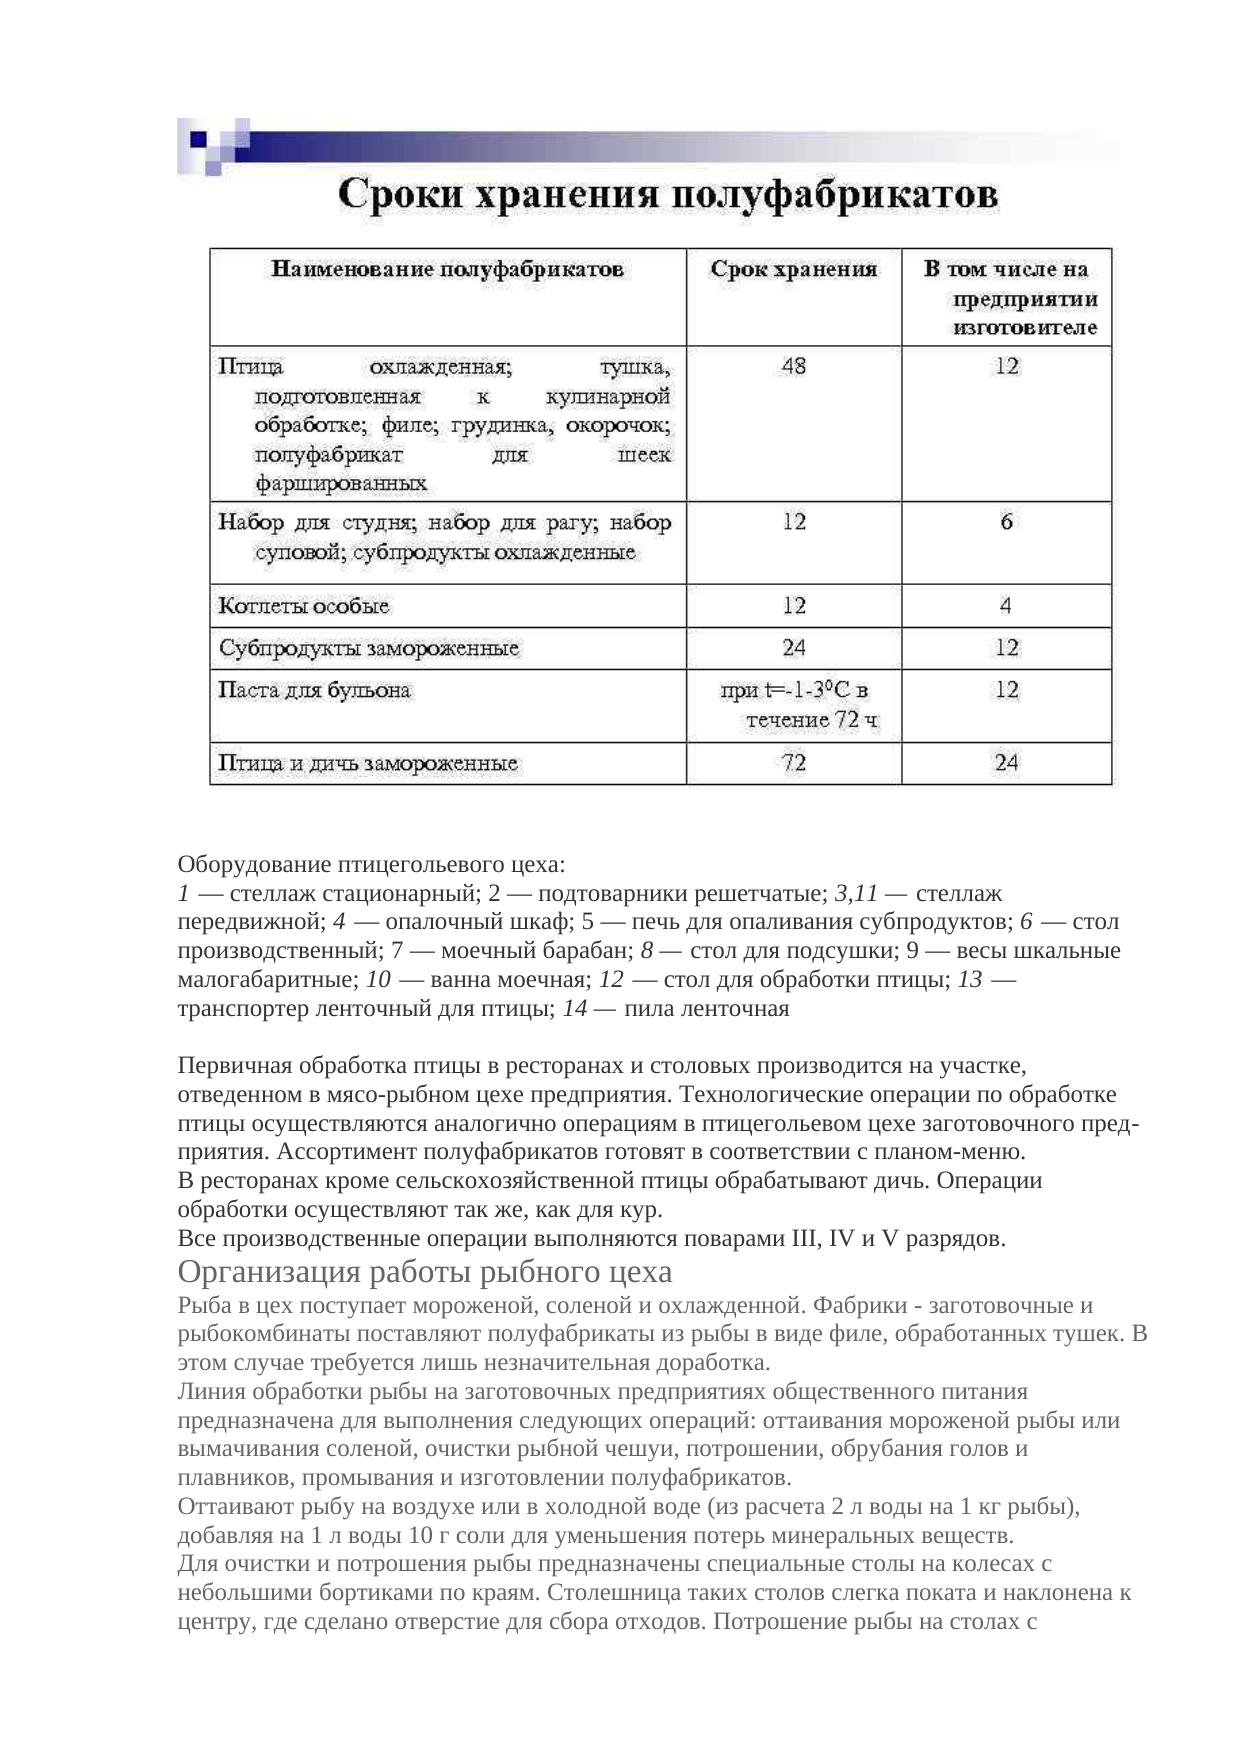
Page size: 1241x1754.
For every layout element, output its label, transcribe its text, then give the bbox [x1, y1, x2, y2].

text Оборудование птицегольевого цеха: [177, 849, 1152, 878]
text Организация работы рыбного цеха [177, 1251, 1152, 1290]
picture [177, 118, 1152, 849]
text Оттаивают рыбу на воздухе или в холодной воде (из расчета 2 л воды на 1 кг рыбы), добавляя на 1 л воды 10 г соли для уменьшения потерь минеральных веществ. [177, 1491, 1152, 1548]
text Первичная обработка птицы в ресторанах и столовых производится на участке, отведенном в мясо-рыбном цехе предприятия. Технологические операции по обработке птицы осуществляются аналогично операциям в птицегольевом цехе заготовочного предприятия. Ассортимент полуфабрикатов готовят в соответствии с планом-меню. [177, 1050, 1152, 1165]
text В ресторанах кроме сельскохозяйственной птицы обрабатывают дичь. Операции обработки осуществляют так же, как для кур. [177, 1165, 1152, 1223]
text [177, 1548, 1152, 1635]
text Рыба в цех поступает мороженой, соленой и охлажденной. Фабрики - заготовочные и рыбокомбинаты поставляют полуфабрикаты из рыбы в виде филе, обработанных тушек. В этом случае требуется лишь незначительная доработка. [177, 1290, 1152, 1376]
text Все производственные операции выполняются поварами III, IV и V разрядов. [177, 1223, 1152, 1251]
text Линия обработки рыбы на заготовочных предприятиях общественного питания предназначена для выполнения следующих операций: оттаивания мороженой рыбы или вымачивания соленой, очистки рыбной чешуи, потрошении, обрубания голов и плавников, промывания и изготовлении полуфабрикатов. [177, 1376, 1152, 1491]
text 1 — стеллаж стационарный; 2 — подтоварники решетчатые; 3,11 — стеллаж передвижной; 4 — опалочный шкаф; 5 — печь для опаливания субпродуктов; 6 — стол производственный; 7 — моечный барабан; 8 — стол для подсушки; 9 — весы шкальные малогабаритные; 10 — ванна моечная; 12 — стол для обработки птицы; 13 — транспортер ленточный для птицы; 14 — пила ленточная [177, 878, 1152, 1021]
